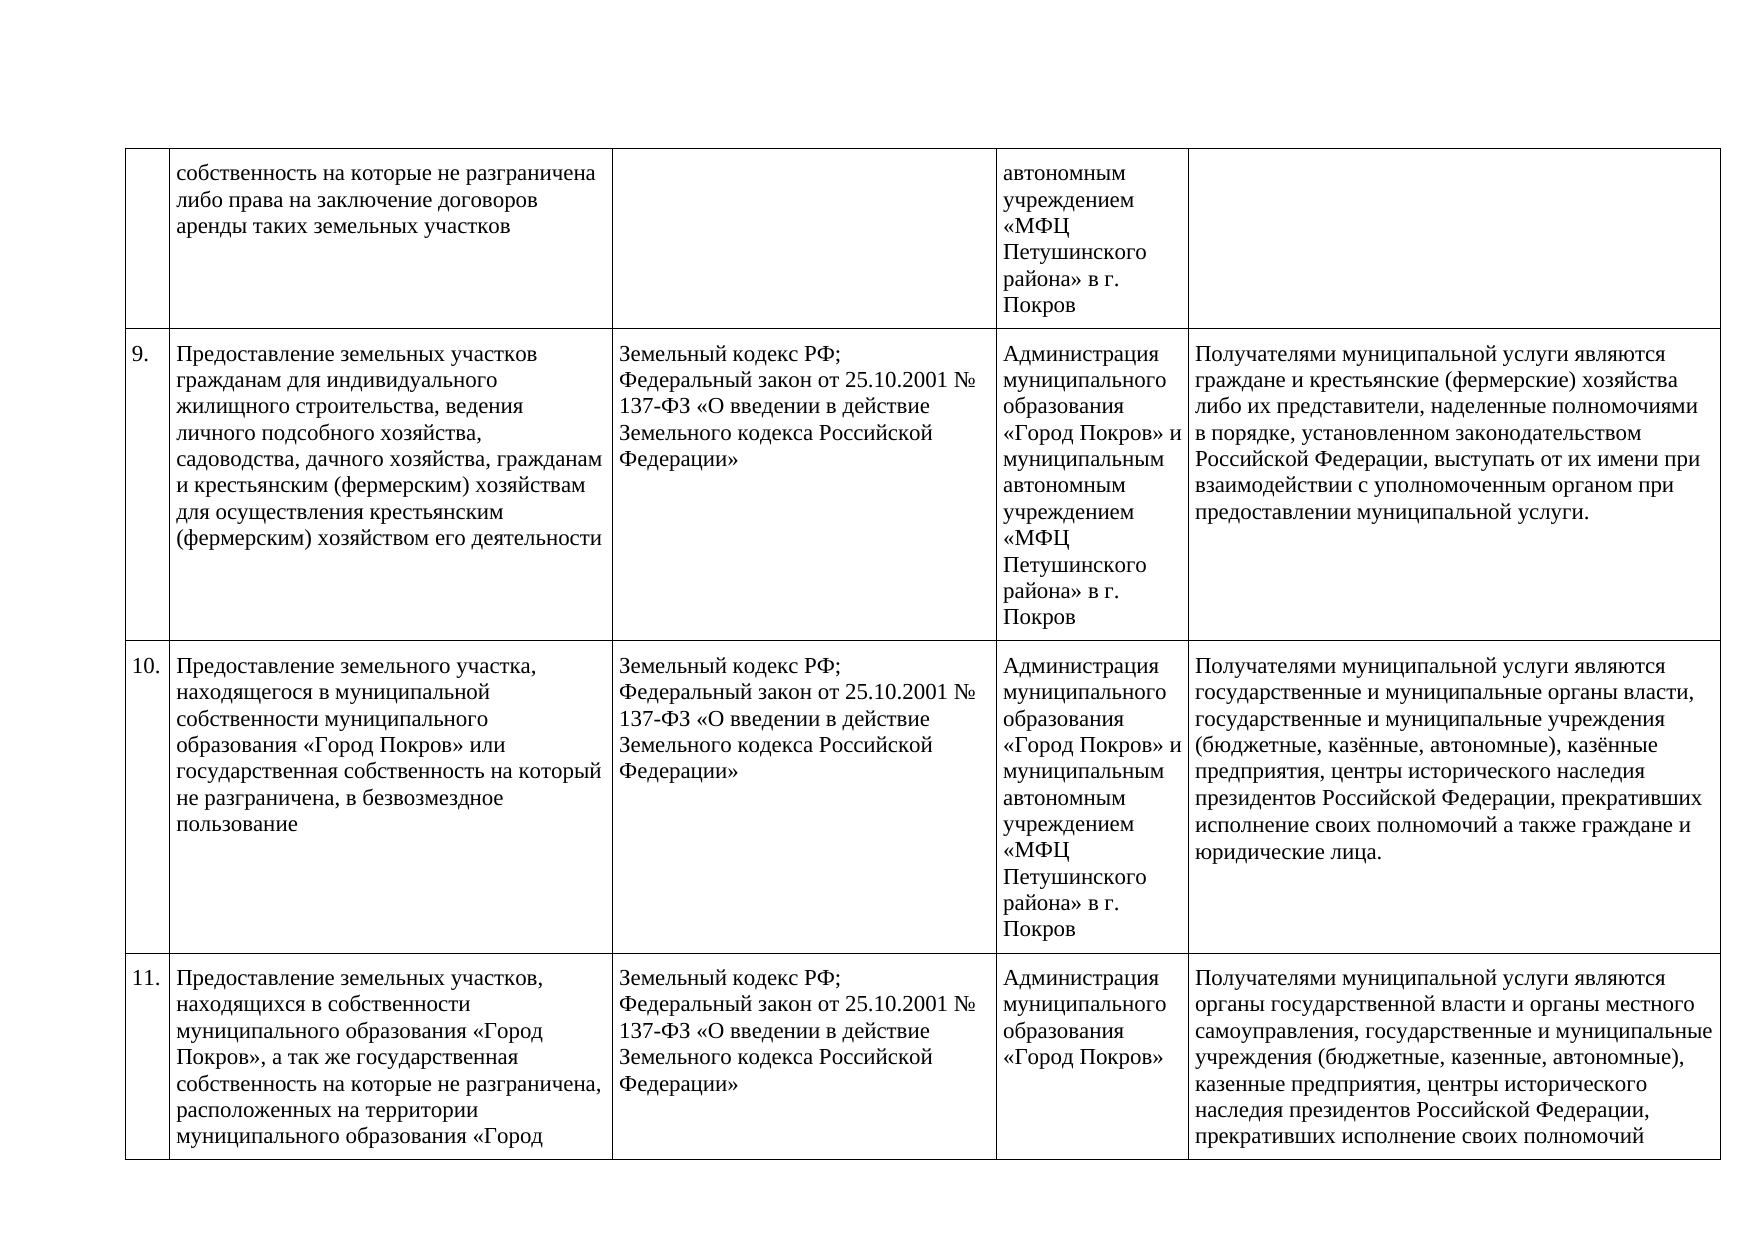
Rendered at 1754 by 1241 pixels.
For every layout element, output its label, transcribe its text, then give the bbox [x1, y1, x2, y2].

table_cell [997, 954, 1188, 1159]
table_cell Администрация муниципального образования «Город Покров» и муниципальным автономным учреждением «МФЦ Петушинского района» в г. Покров [997, 329, 1188, 640]
table_cell Земельный кодекс РФ; Федеральный закон от 25.10.2001 № 137-ФЗ «О введении в действие Земельного кодекса Российской Федерации» [613, 641, 996, 952]
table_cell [997, 149, 1188, 328]
table_cell 8. [126, 149, 169, 328]
table_cell Предоставление земельных участков гражданам для индивидуального жилищного строительства, ведения личного подсобного хозяйства, садоводства, дачного хозяйства, гражданам и крестьянским (фермерским) хозяйствам для осуществления крестьянским (фермерским) хозяйством его деятельности [170, 329, 612, 640]
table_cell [613, 149, 996, 328]
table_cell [1189, 149, 1720, 328]
table_cell Предоставление земельного участка, находящегося в муниципальной собственности муниципального образования «Город Покров» или государственная собственность на который не разграничена, в безвозмездное пользование [170, 641, 612, 952]
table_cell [170, 149, 612, 328]
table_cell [613, 954, 996, 1159]
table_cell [1189, 954, 1720, 1159]
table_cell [170, 954, 612, 1159]
table_cell Получателями муниципальной услуги являются государственные и муниципальные органы власти, государственные и муниципальные учреждения (бюджетные, казённые, автономные), казённые предприятия, центры исторического наследия президентов Российской Федерации, прекративших исполнение своих полномочий а также граждане и юридические лица. [1189, 641, 1720, 952]
table_cell Земельный кодекс РФ; Федеральный закон от 25.10.2001 № 137-ФЗ «О введении в действие Земельного кодекса Российской Федерации» [613, 329, 996, 640]
table_cell Получателями муниципальной услуги являются граждане и крестьянские (фермерские) хозяйства либо их представители, наделенные полномочиями в порядке, установленном законодательством Российской Федерации, выступать от их имени при взаимодействии с уполномоченным органом при предоставлении муниципальной услуги. [1189, 329, 1720, 640]
table_cell Администрация муниципального образования «Город Покров» и муниципальным автономным учреждением «МФЦ Петушинского района» в г. Покров [997, 641, 1188, 952]
table_cell 9. [126, 329, 169, 640]
table_cell 10. [126, 641, 169, 952]
table_cell 11. [126, 954, 169, 1159]
